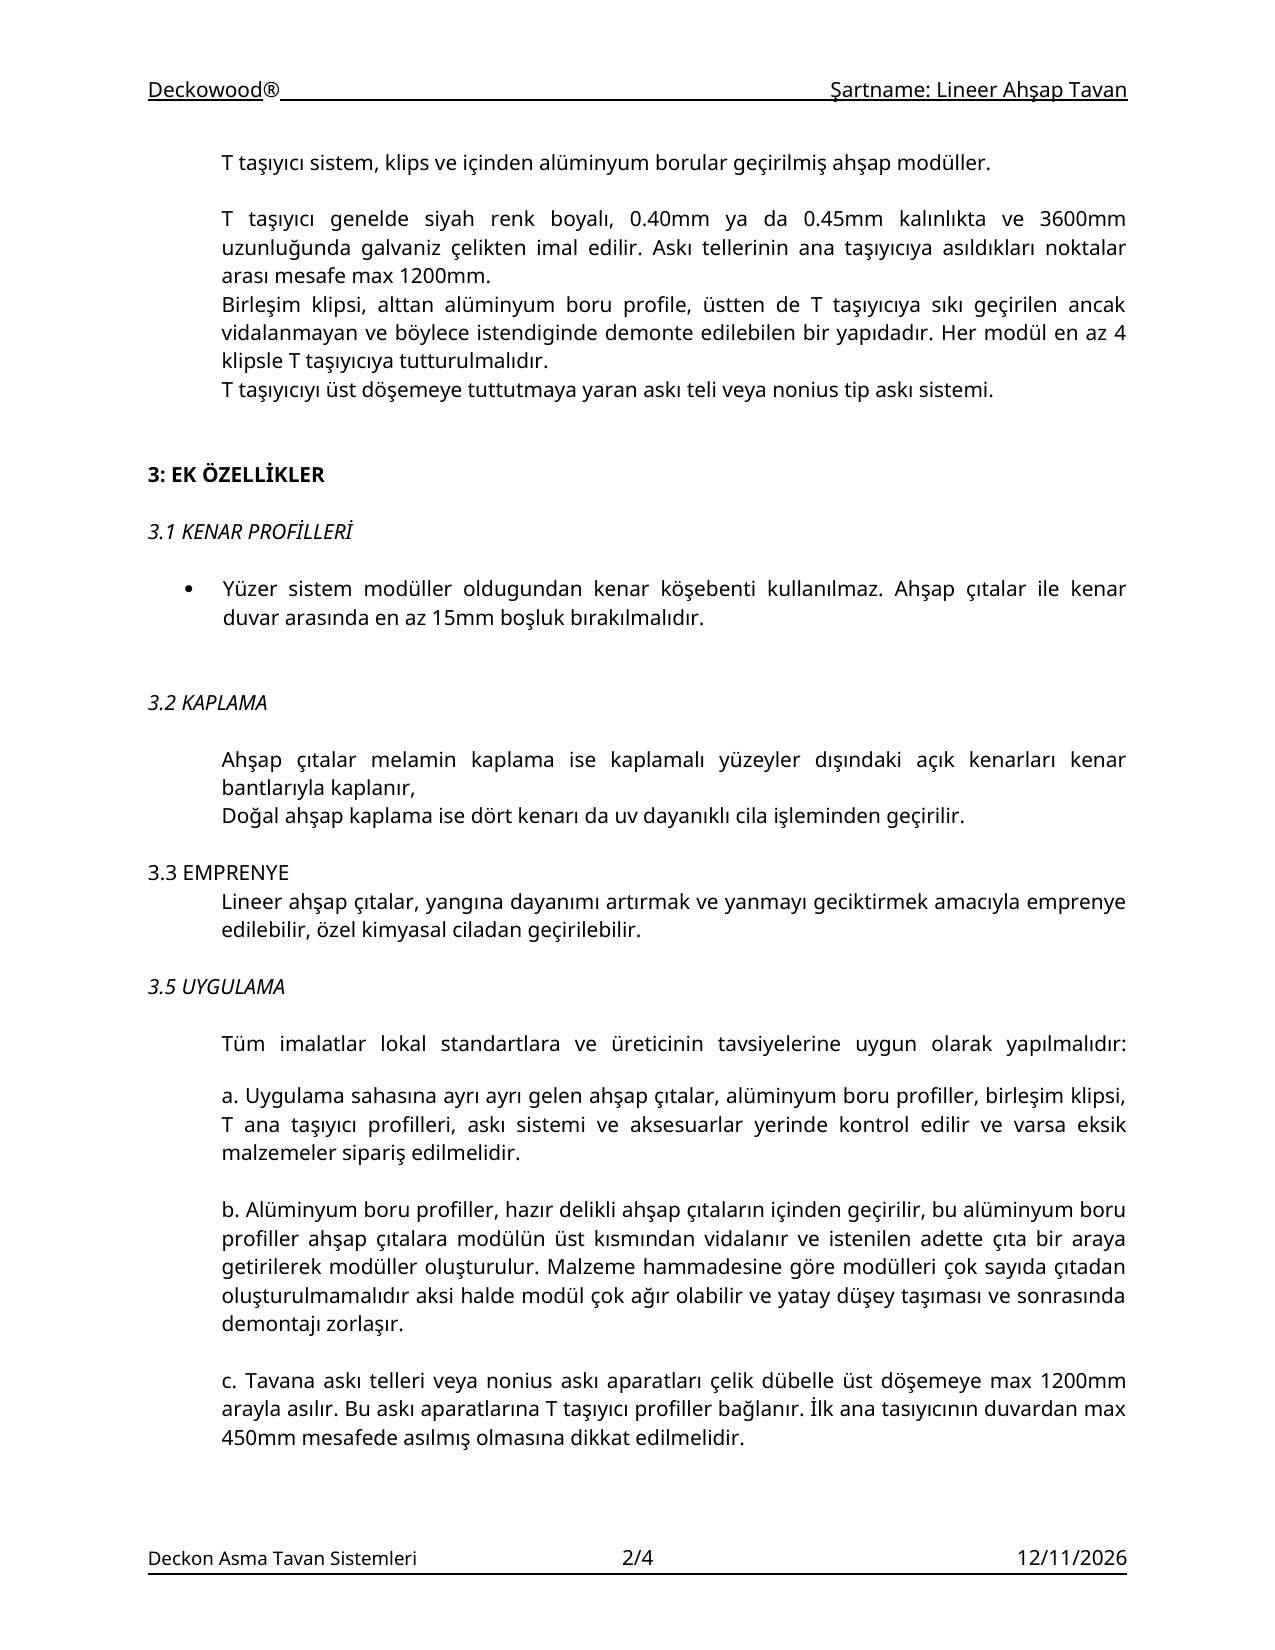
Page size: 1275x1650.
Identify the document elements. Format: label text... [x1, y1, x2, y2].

text c. Tavana askı telleri veya nonius askı aparatları çelik dübelle üst döşemeye max 1200mm arayla asılır. Bu askı aparatlarına T taşıyıcı profiller bağlanır. İlk ana tasıyıcının duvardan max 450mm mesafede asılmış olmasına dikkat edilmelidir. [221, 1366, 1127, 1451]
text Birleşim klipsi, alttan alüminyum boru profile, üstten de T taşıyıcıya sıkı geçirilen ancak vidalanmayan ve böylece istendiginde demonte edilebilen bir yapıdadır. Her modül en az 4 klipsle T taşıyıcıya tutturulmalıdır. [221, 290, 1127, 375]
text a. Uygulama sahasına ayrı ayrı gelen ahşap çıtalar, alüminyum boru profiller, birleşim klipsi, T ana taşıyıcı profilleri, askı sistemi ve aksesuarlar yerinde kontrol edilir ve varsa eksik malzemeler sipariş edilmelidir. [221, 1082, 1127, 1167]
text 3.5 UYGULAMA [148, 972, 1127, 1001]
text 3.2 KAPLAMA [148, 688, 1127, 716]
subtitle 3: EK ÖZELLİKLER [148, 460, 1127, 489]
text T taşıyıcı genelde siyah renk boyalı, 0.40mm ya da 0.45mm kalınlıkta ve 3600mm uzunluğunda galvaniz çelikten imal edilir. Askı tellerinin ana taşıyıcıya asıldıkları noktalar arası mesafe max 1200mm. [221, 204, 1127, 290]
text Doğal ahşap kaplama ise dört kenarı da uv dayanıklı cila işleminden geçirilir. [221, 802, 1127, 830]
text Ahşap çıtalar melamin kaplama ise kaplamalı yüzeyler dışındaki açık kenarları kenar bantlarıyla kaplanır, [221, 745, 1127, 802]
text 3.1 KENAR PROFİLLERİ [148, 517, 1127, 546]
text 3.3 EMPRENYE [148, 858, 1127, 887]
text T taşıyıcı sistem, klips ve içinden alüminyum borular geçirilmiş ahşap modüller. [221, 148, 1127, 176]
list Yüzer sistem modüller oldugundan kenar köşebenti kullanılmaz. Ahşap çıtalar ile kenar duvar arasında en az 15mm boşluk bırakılmalıdır. [185, 574, 1127, 631]
text b. Alüminyum boru profiller, hazır delikli ahşap çıtaların içinden geçirilir, bu alüminyum boru profiller ahşap çıtalara modülün üst kısmından vidalanır ve istenilen adette çıta bir araya getirilerek modüller oluşturulur. Malzeme hammadesine göre modülleri çok sayıda çıtadan oluşturulmamalıdır aksi halde modül çok ağır olabilir ve yatay düşey taşıması ve sonrasında demontajı zorlaşır. [221, 1195, 1127, 1338]
text Lineer ahşap çıtalar, yangına dayanımı artırmak ve yanmayı geciktirmek amacıyla emprenye edilebilir, özel kimyasal ciladan geçirilebilir. [221, 887, 1127, 944]
text T taşıyıcıyı üst döşemeye tuttutmaya yaran askı teli veya nonius tip askı sistemi. [221, 375, 1127, 403]
text Tüm imalatlar lokal standartlara ve üreticinin tavsiyelerine uygun olarak yapılmalıdır: [221, 1029, 1127, 1082]
